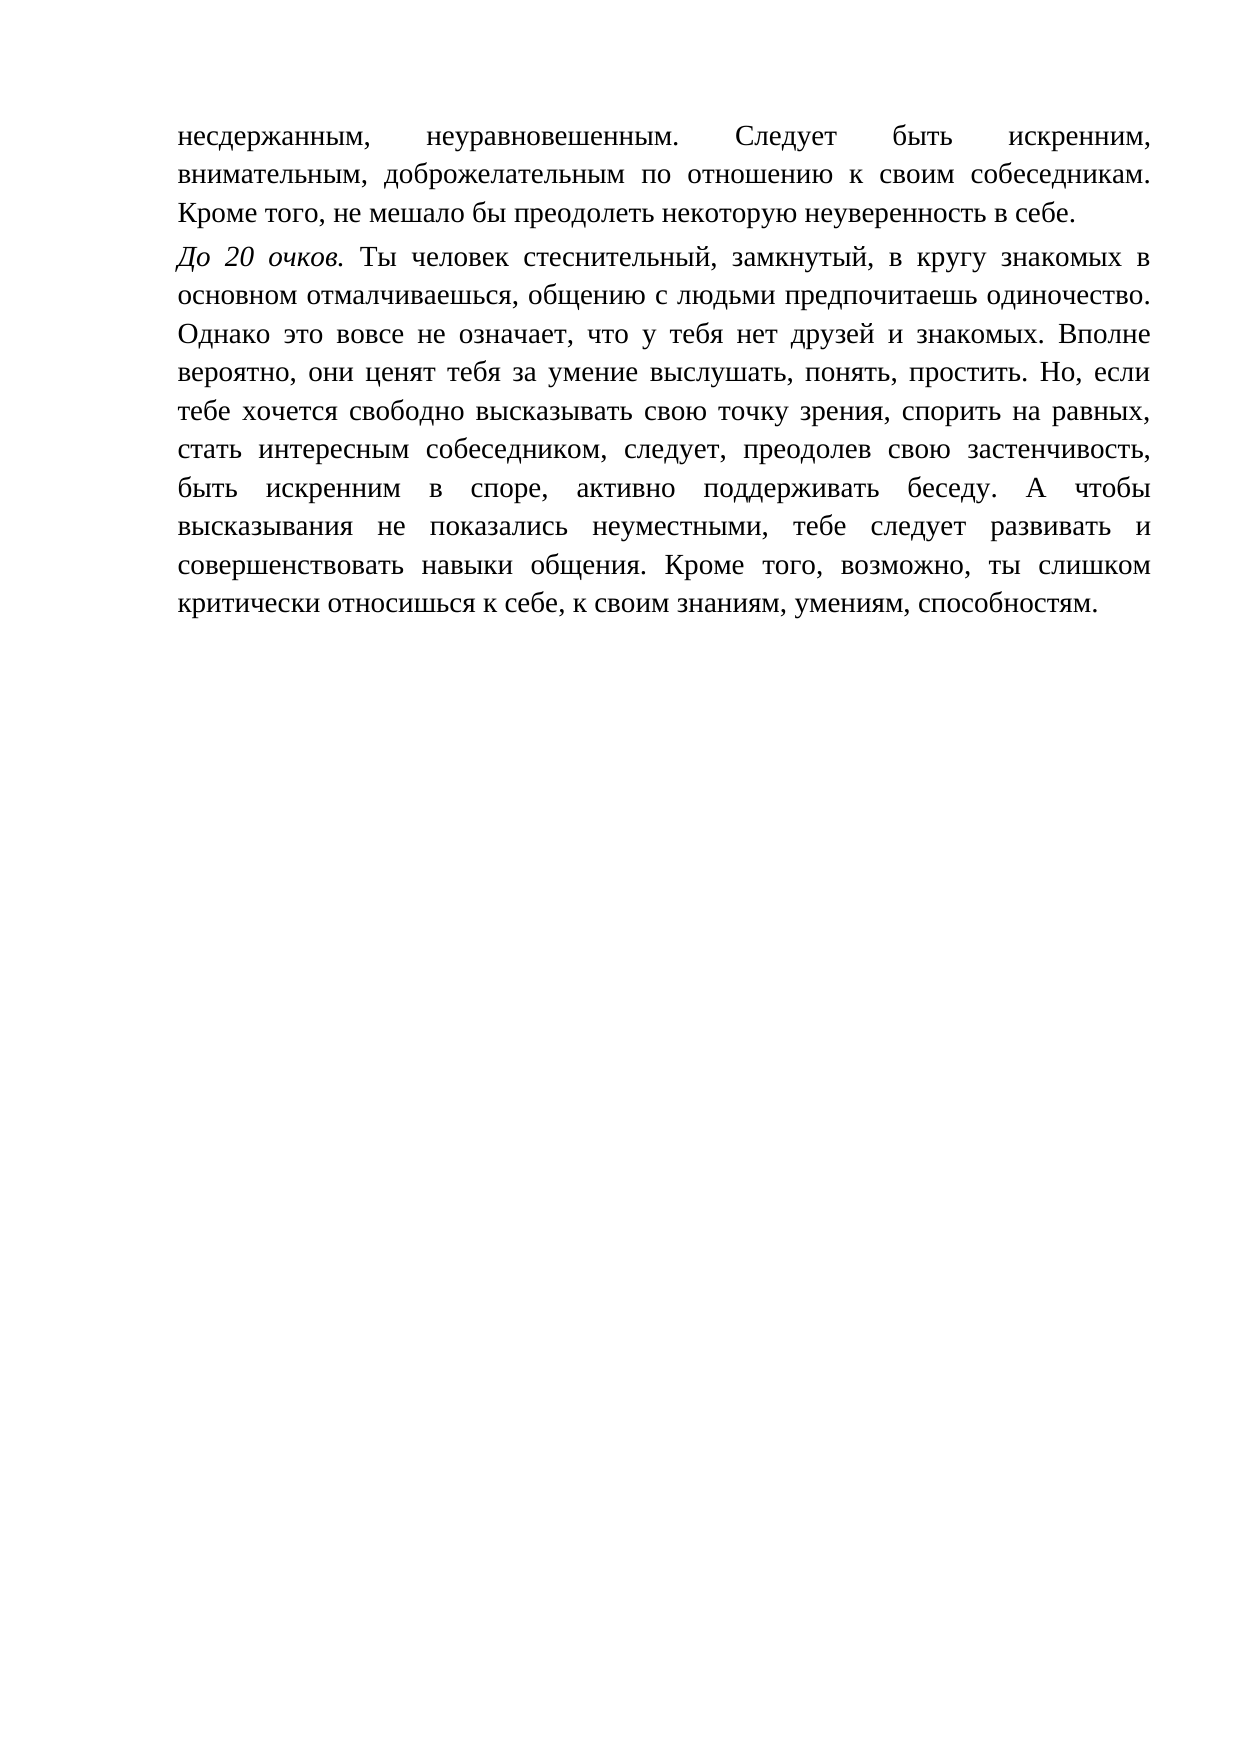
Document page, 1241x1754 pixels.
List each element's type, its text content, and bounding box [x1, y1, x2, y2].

text До 20 очков. Ты человек стеснительный, замкнутый, в кругу знакомых в основном отмалчиваешься, общению с людьми предпочитаешь одиночество. Однако это вовсе не означает, что у тебя нет друзей и знакомых. Вполне вероятно, они ценят тебя за умение выслушать, понять, простить. Но, если тебе хочется свободно высказывать свою точку зрения, спорить на равных, стать интересным собеседником, следует, преодолев свою застенчивость, быть искренним в споре, активно поддерживать беседу. А чтобы высказывания не показались неуместными, тебе следует развивать и совершенствовать навыки общения. Кроме того, возможно, ты слишком критически относишься к себе, к своим знаниям, умениям, способностям. [177, 239, 1152, 619]
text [177, 118, 1152, 229]
